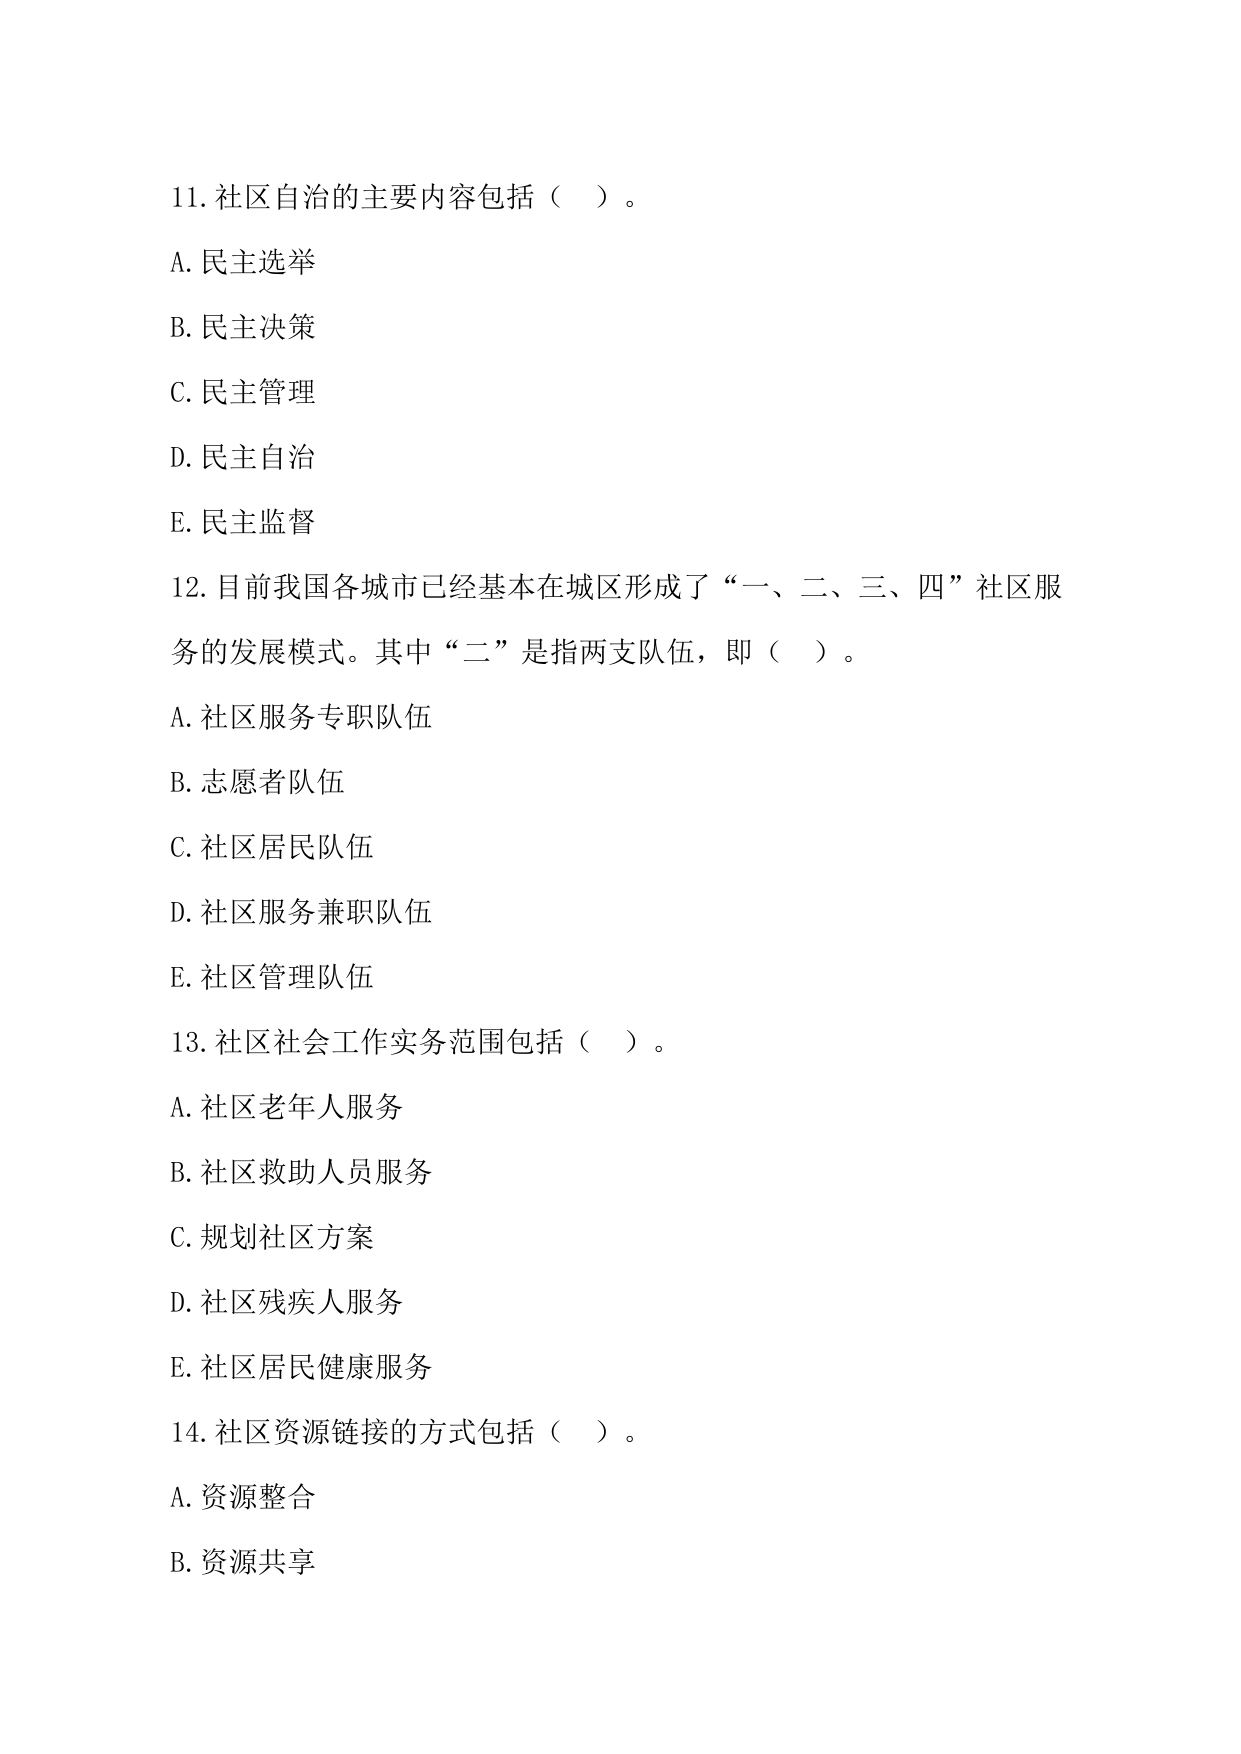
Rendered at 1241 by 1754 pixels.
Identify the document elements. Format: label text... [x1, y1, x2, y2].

list D.社区服务兼职队伍 [170, 877, 1064, 942]
list B.民主决策 [170, 292, 1064, 357]
list B.社区救助人员服务 [170, 1137, 1064, 1202]
list A.社区服务专职队伍 [170, 682, 1064, 747]
list C.民主管理 [170, 357, 1064, 422]
list C.规划社区方案 [170, 1202, 1064, 1267]
list 12.目前我国各城市已经基本在城区形成了“一、二、三、四”社区服务的发展模式。其中“二”是指两支队伍，即（ ）。 [170, 552, 1064, 682]
list D.社区残疾人服务 [170, 1267, 1064, 1332]
list D.民主自治 [170, 422, 1064, 487]
list 11.社区自治的主要内容包括（ ）。 [170, 162, 1064, 227]
list A.民主选举 [170, 227, 1064, 292]
list 13.社区社会工作实务范围包括（ ）。 [170, 1007, 1064, 1072]
list B.志愿者队伍 [170, 747, 1064, 812]
list A.社区老年人服务 [170, 1072, 1064, 1137]
list E.社区居民健康服务 [170, 1332, 1064, 1397]
list E.民主监督 [170, 487, 1064, 552]
list E.社区管理队伍 [170, 942, 1064, 1007]
list C.社区居民队伍 [170, 812, 1064, 877]
list 14.社区资源链接的方式包括（ ）。 [170, 1397, 1064, 1462]
list B.资源共享 [170, 1527, 1064, 1592]
list A.资源整合 [170, 1462, 1064, 1527]
